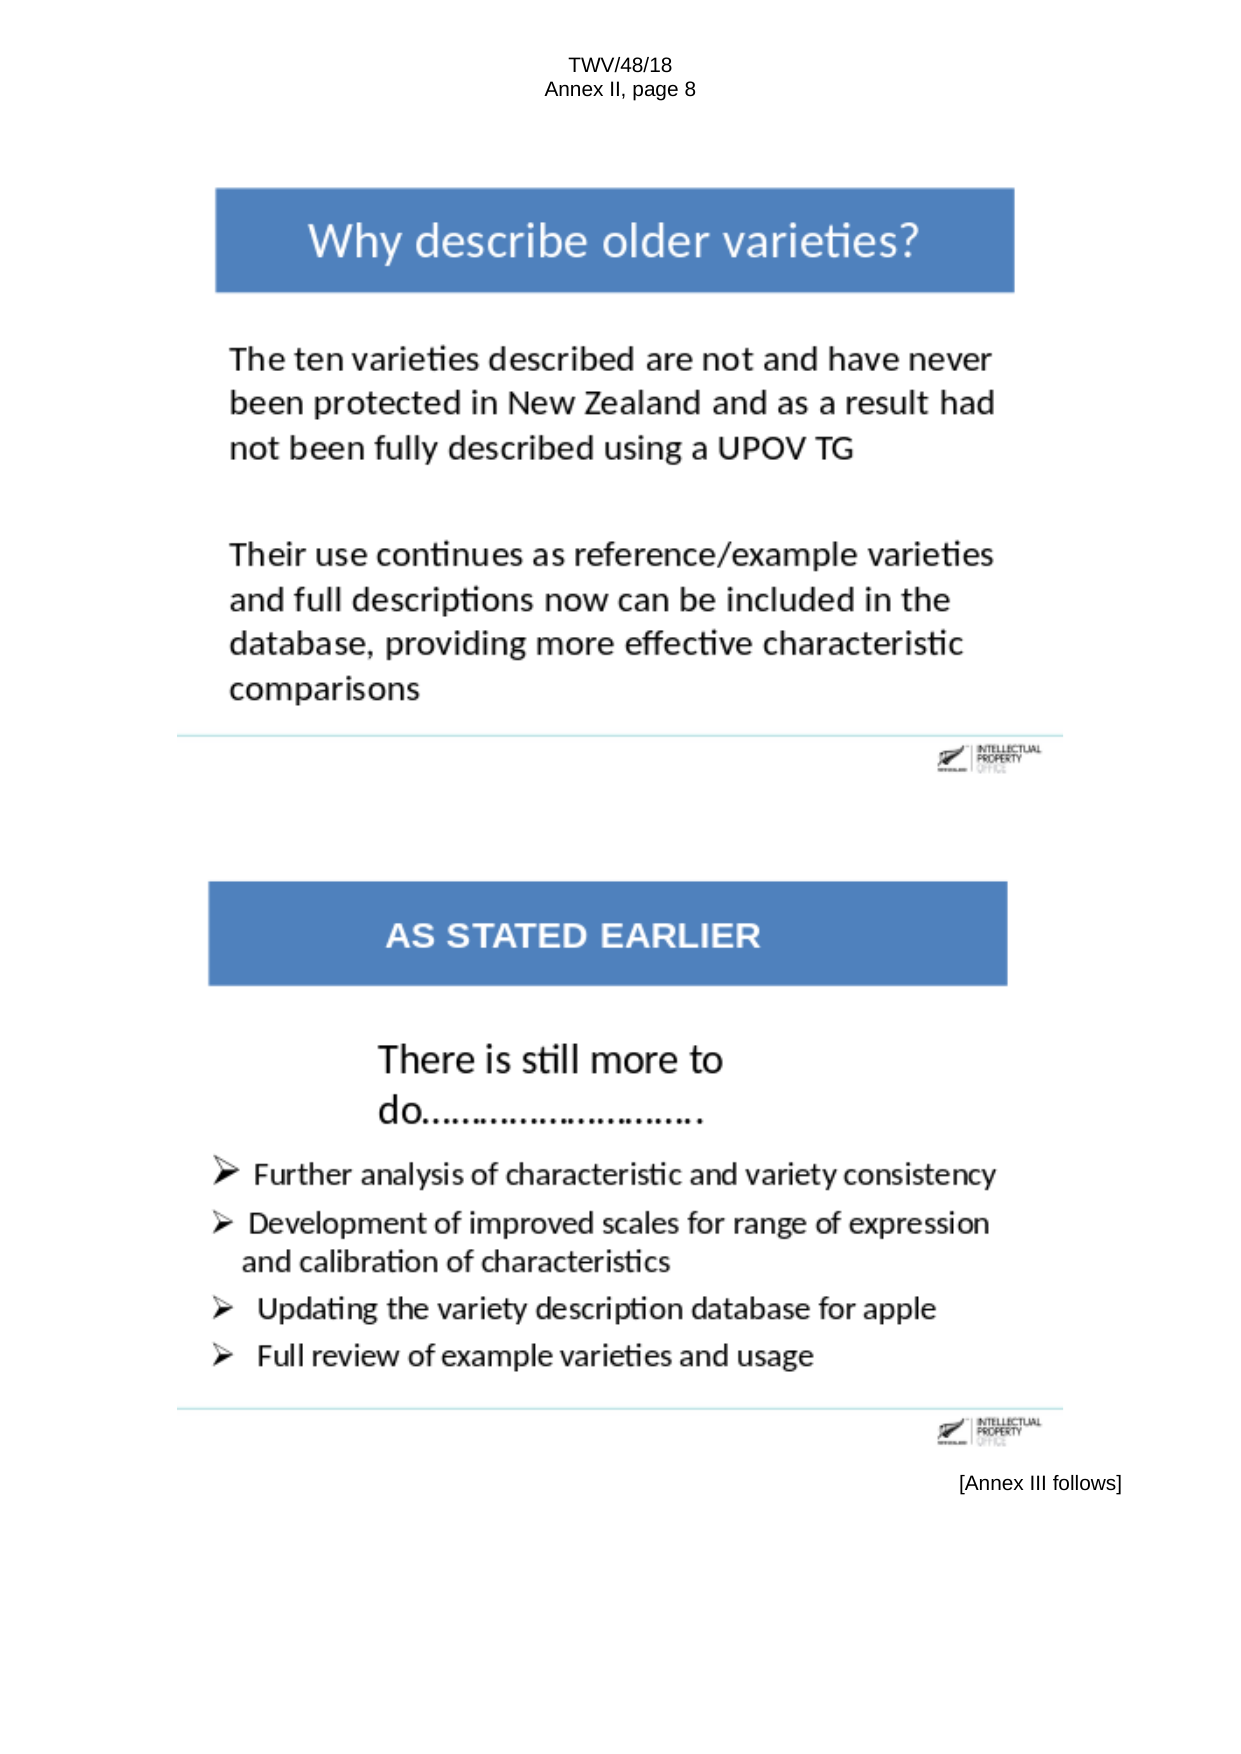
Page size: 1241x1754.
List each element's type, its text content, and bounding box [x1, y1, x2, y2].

text [Annex III follows] [118, 1471, 1122, 1495]
